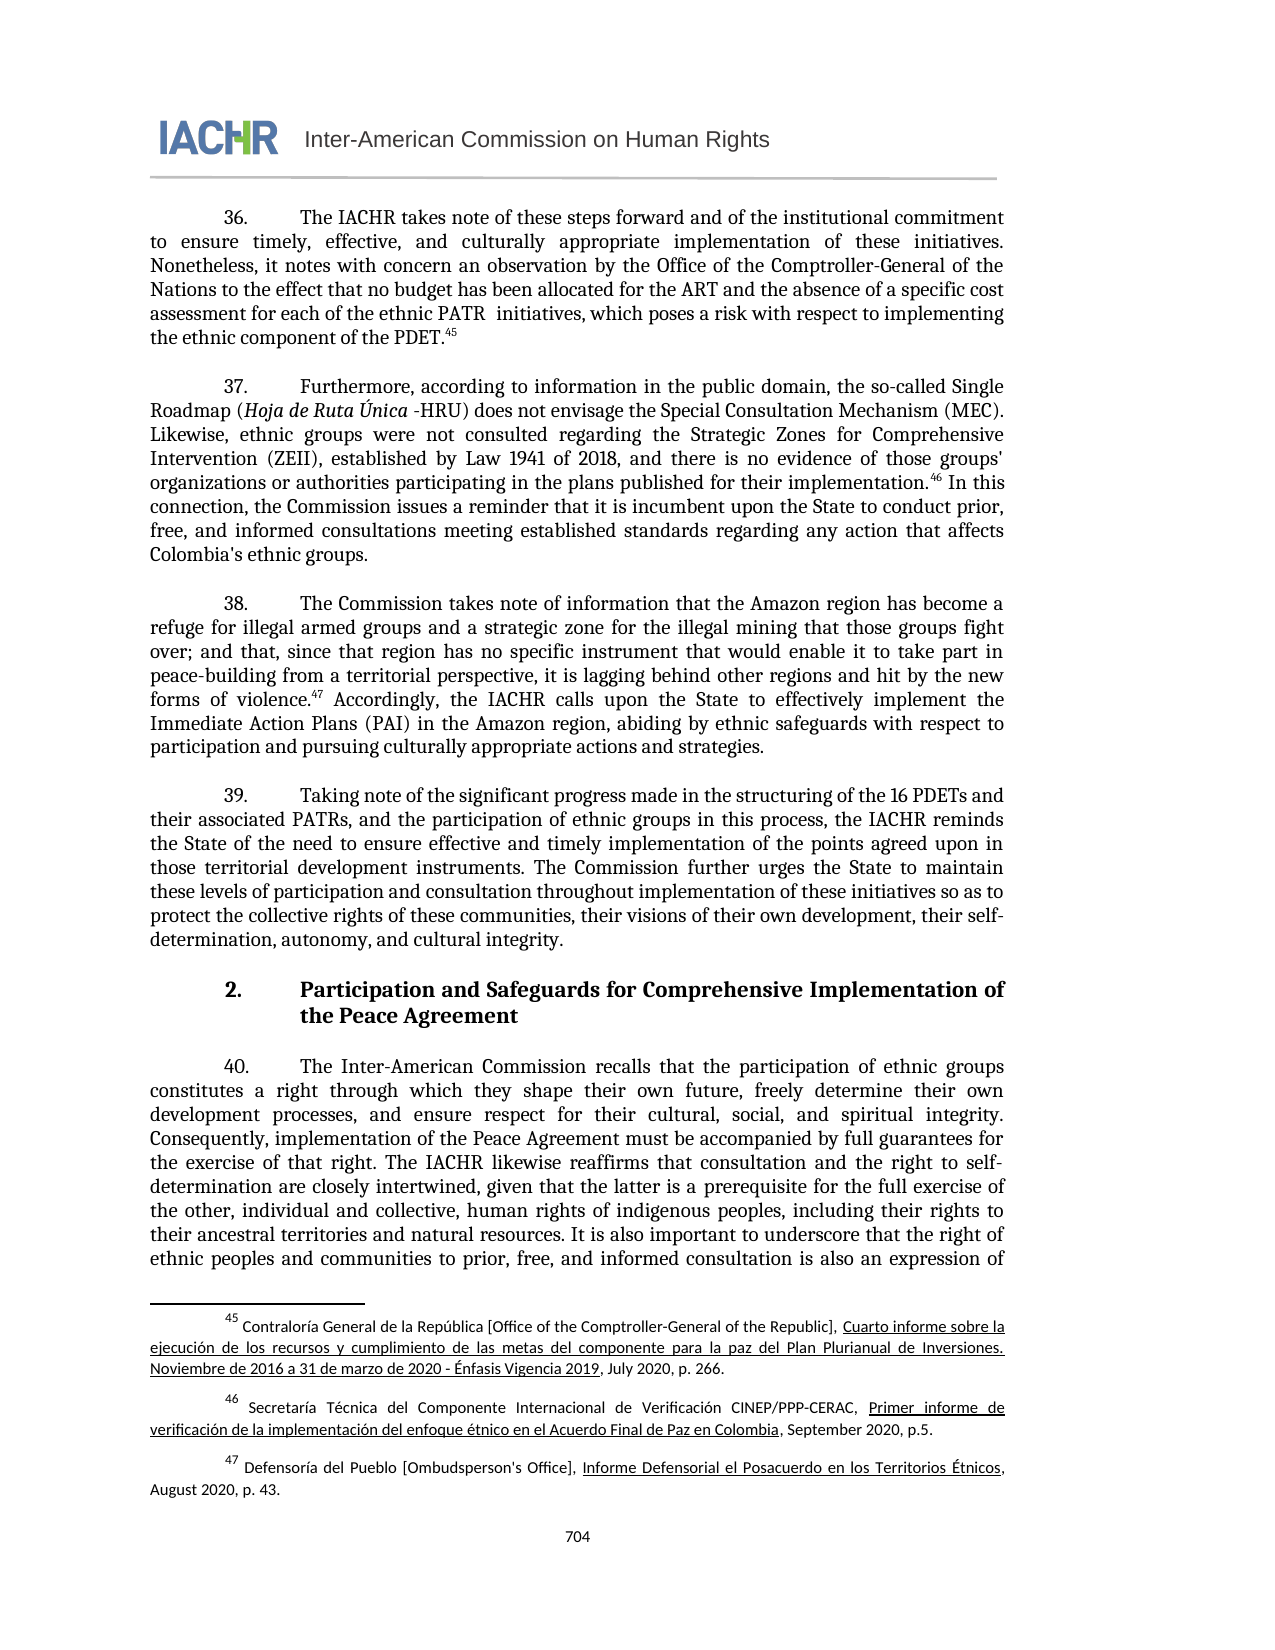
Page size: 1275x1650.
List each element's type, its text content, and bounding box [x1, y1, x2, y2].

subtitle Participation and Safeguards for Comprehensive Implementation of the Peace Agreement [225, 977, 1005, 1029]
list The Commission takes note of information that the Amazon region has become a refuge for illegal armed groups and a strategic zone for the illegal mining that those groups fight over; and that, since that region has no specific instrument that would enable it to take part in peace-building from a territorial perspective, it is lagging behind other regions and hit by the new forms of violence. Accordingly, the IACHR calls upon the State to effectively implement the Immediate Action Plans (PAI) in the Amazon region, abiding by ethnic safeguards with respect to participation and pursuing culturally appropriate actions and strategies. [150, 591, 1005, 759]
list Taking note of the significant progress made in the structuring of the 16 PDETs and their associated PATRs, and the participation of ethnic groups in this process, the IACHR reminds the State of the need to ensure effective and timely implementation of the points agreed upon in those territorial development instruments. The Commission further urges the State to maintain these levels of participation and consultation throughout implementation of these initiatives so as to protect the collective rights of these communities, their visions of their own development, their self-determination, autonomy, and cultural integrity. [150, 784, 1005, 952]
list Furthermore, according to information in the public domain, the so-called Single Roadmap (Hoja de Ruta Única -HRU) does not envisage the Special Consultation Mechanism (MEC). Likewise, ethnic groups were not consulted regarding the Strategic Zones for Comprehensive Intervention (ZEII), established by Law 1941 of 2018, and there is no evidence of those groups' organizations or authorities participating in the plans published for their implementation. In this connection, the Commission issues a reminder that it is incumbent upon the State to conduct prior, free, and informed consultations meeting established standards regarding any action that affects Colombia's ethnic groups. [150, 375, 1005, 566]
list The IACHR takes note of these steps forward and of the institutional commitment to ensure timely, effective, and culturally appropriate implementation of these initiatives. Nonetheless, it notes with concern an observation by the Office of the Comptroller-General of the Nations to the effect that no budget has been allocated for the ART and the absence of a specific cost assessment for each of the ethnic PATR initiatives, which poses a risk with respect to implementing the ethnic component of the PDET. [150, 206, 1005, 350]
picture [150, 110, 283, 166]
